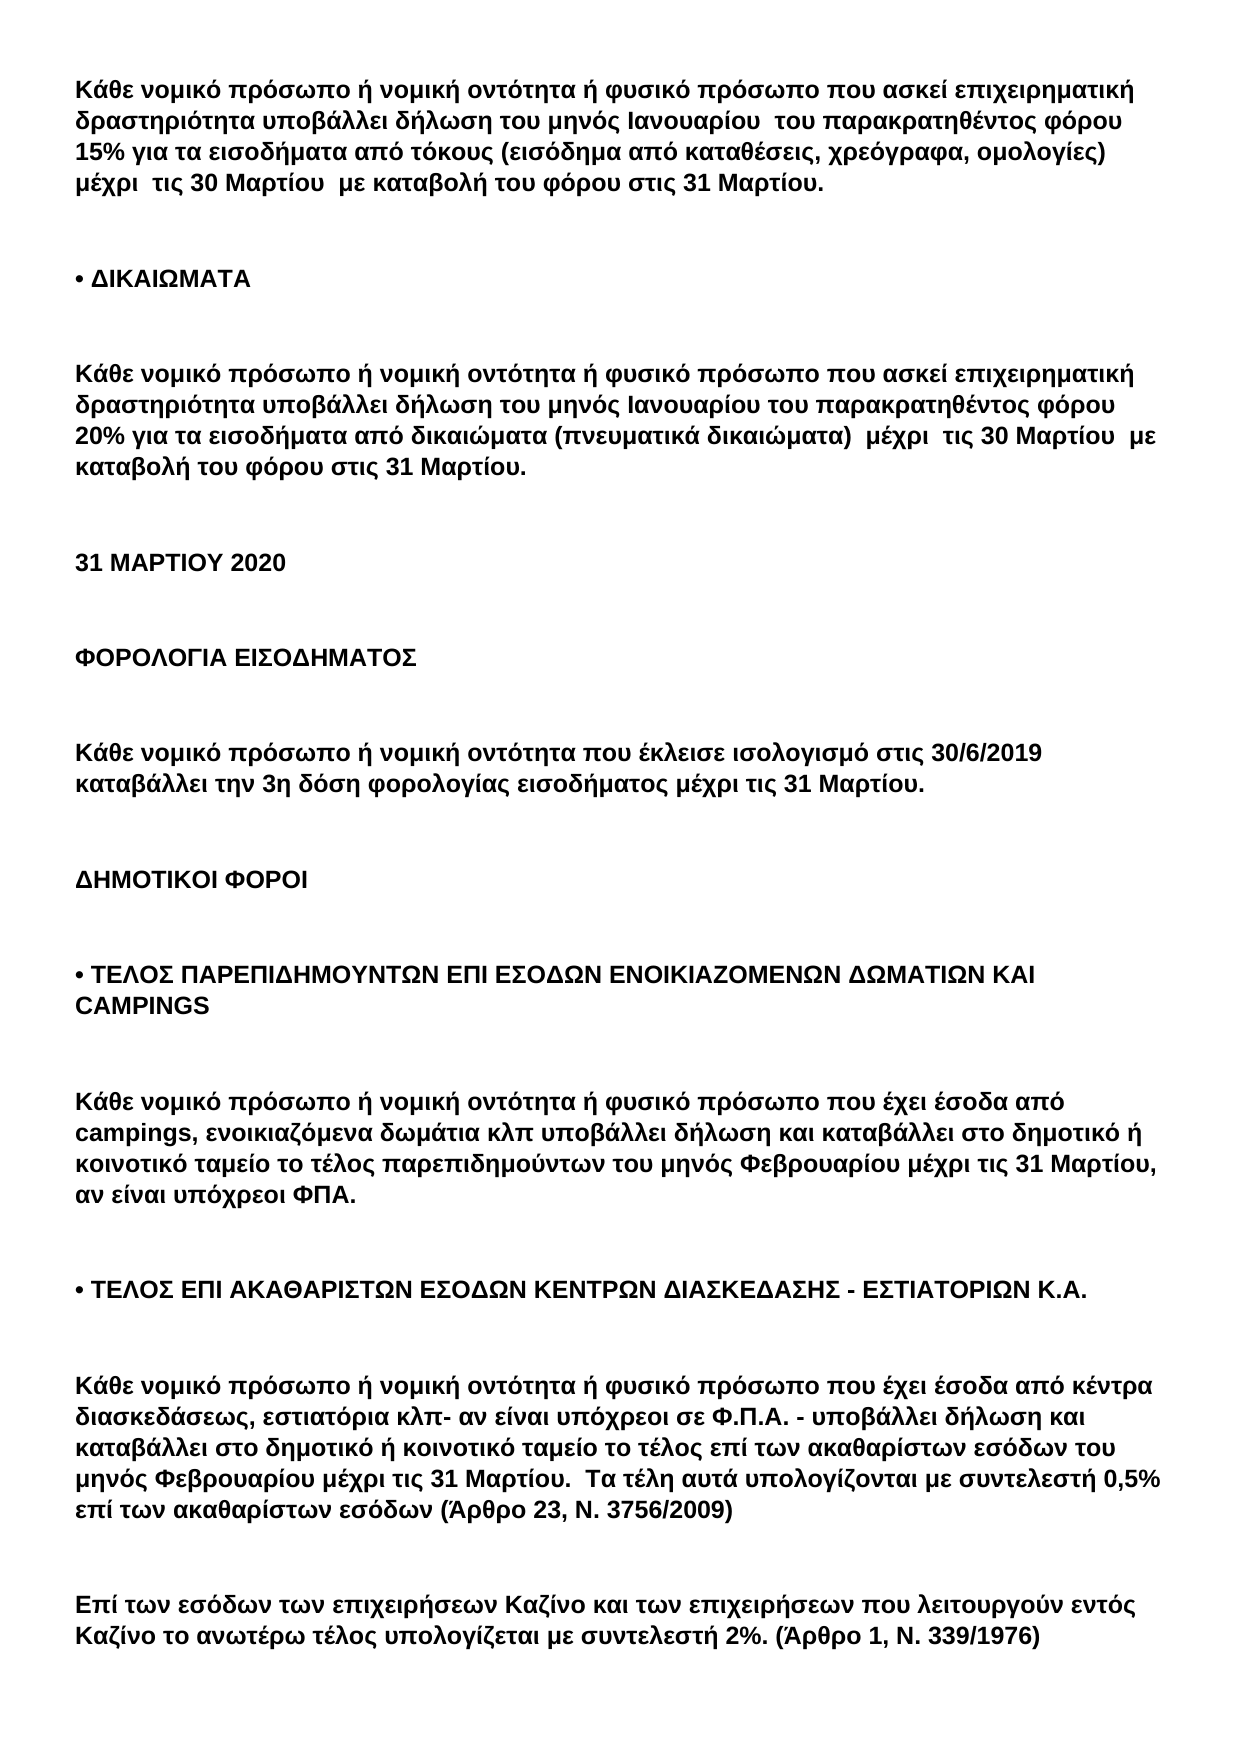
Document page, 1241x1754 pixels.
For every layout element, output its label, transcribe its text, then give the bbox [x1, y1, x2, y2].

text • ΤΕΛΟΣ ΕΠΙ ΑΚΑΘΑΡΙΣΤΩΝ ΕΣΟΔΩΝ ΚΕΝΤΡΩΝ ΔΙΑΣΚΕΔΑΣΗΣ - ΕΣΤΙΑΤΟΡΙΩΝ Κ.Α. [75, 1275, 1165, 1304]
text • ΤΕΛΟΣ ΠΑΡΕΠΙΔΗΜΟΥΝΤΩΝ ΕΠΙ ΕΣΟΔΩΝ ΕΝΟΙΚΙΑΖΟΜΕΝΩΝ ΔΩΜΑΤΙΩΝ ΚΑΙ CAMPINGS [75, 960, 1165, 1020]
text 31 ΜΑΡΤΙΟΥ 2020 [75, 547, 1165, 576]
text Κάθε νομικό πρόσωπο ή νομική οντότητα που έκλεισε ισολογισμό στις 30/6/2019 καταβάλλει την 3η δόση φορολογίας εισοδήματος μέχρι τις 31 Μαρτίου. [75, 738, 1165, 798]
text ΔΗΜΟΤΙΚΟΙ ΦΟΡΟΙ [75, 865, 1165, 893]
text Κάθε νομικό πρόσωπο ή νομική οντότητα ή φυσικό πρόσωπο που ασκεί επιχειρηματική δραστηριότητα υποβάλλει δήλωση του μηνός Ιανουαρίου του παρακρατηθέντος φόρου 15% για τα εισοδήματα από τόκους (εισόδημα από καταθέσεις, χρεόγραφα, ομολογίες) μέχρι τις 30 Μαρτίου με καταβολή του φόρου στις 31 Μαρτίου. [75, 75, 1165, 197]
text Επί των εσόδων των επιχειρήσεων Καζίνο και των επιχειρήσεων που λειτουργούν εντός Καζίνο το ανωτέρω τέλος υπολογίζεται με συντελεστή 2%. (Άρθρο 1, Ν. 339/1976) [75, 1590, 1165, 1650]
text ΦΟΡΟΛΟΓΙΑ ΕΙΣΟΔΗΜΑΤΟΣ [75, 643, 1165, 672]
text Κάθε νομικό πρόσωπο ή νομική οντότητα ή φυσικό πρόσωπο που ασκεί επιχειρηματική δραστηριότητα υποβάλλει δήλωση του μηνός Ιανουαρίου του παρακρατηθέντος φόρου 20% για τα εισοδήματα από δικαιώματα (πνευματικά δικαιώματα) μέχρι τις 30 Μαρτίου με καταβολή του φόρου στις 31 Μαρτίου. [75, 359, 1165, 481]
text • ΔΙΚΑΙΩΜΑΤΑ [75, 263, 1165, 292]
text Κάθε νομικό πρόσωπο ή νομική οντότητα ή φυσικό πρόσωπο που έχει έσοδα από κέντρα διασκεδάσεως, εστιατόρια κλπ- αν είναι υπόχρεοι σε Φ.Π.Α. - υποβάλλει δήλωση και καταβάλλει στο δημοτικό ή κοινοτικό ταμείο το τέλος επί των ακαθαρίστων εσόδων του μηνός Φεβρουαρίου μέχρι τις 31 Μαρτίου. Τα τέλη αυτά υπολογίζονται με συντελεστή 0,5% επί των ακαθαρίστων εσόδων (Άρθρο 23, Ν. 3756/2009) [75, 1371, 1165, 1523]
text Κάθε νομικό πρόσωπο ή νομική οντότητα ή φυσικό πρόσωπο που έχει έσοδα από campings, ενοικιαζόμενα δωμάτια κλπ υποβάλλει δήλωση και καταβάλλει στο δημοτικό ή κοινοτικό ταμείο το τέλος παρεπιδημούντων του μηνός Φεβρουαρίου μέχρι τις 31 Μαρτίου, αν είναι υπόχρεοι ΦΠΑ. [75, 1087, 1165, 1208]
